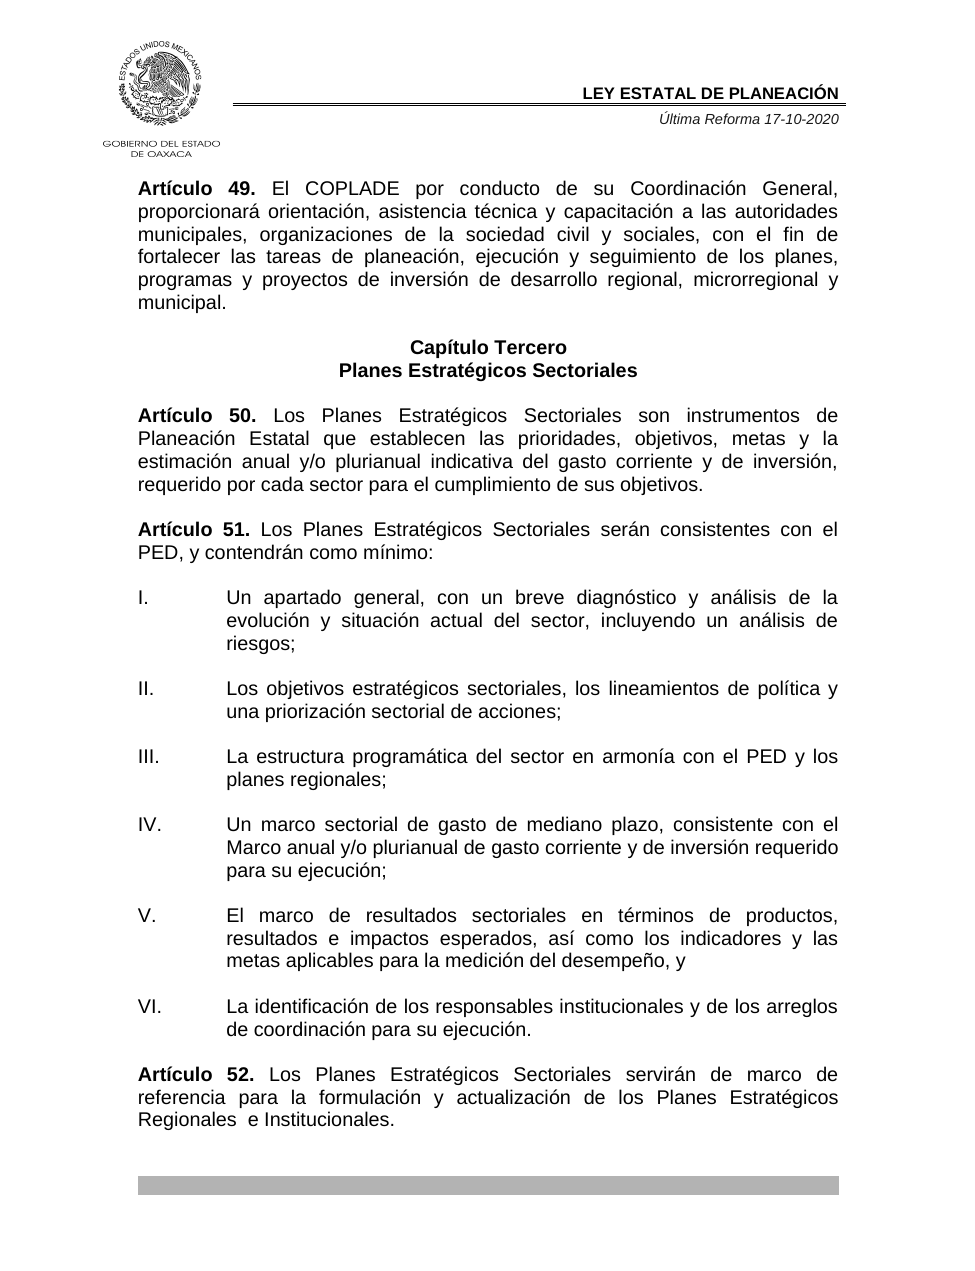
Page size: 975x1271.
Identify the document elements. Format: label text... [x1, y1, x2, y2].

text Capítulo Tercero [138, 336, 839, 359]
text Artículo 49. El COPLADE por conducto de su Coordinación General, proporcionará orientación, asistencia técnica y capacitación a las autoridades municipales, organizaciones de la sociedad civil y sociales, con el fin de fortalecer las tareas de planeación, ejecución y seguimiento de los planes, programas y proyectos de inversión de desarrollo regional, microrregional y municipal. [138, 177, 839, 313]
text Artículo 50. Los Planes Estratégicos Sectoriales son instrumentos de Planeación Estatal que establecen las prioridades, objetivos, metas y la estimación anual y/o plurianual indicativa del gasto corriente y de inversión, requerido por cada sector para el cumplimiento de sus objetivos. [138, 404, 839, 495]
picture [100, 38, 223, 160]
text Planes Estratégicos Sectoriales [138, 359, 839, 382]
text Artículo 52. Los Planes Estratégicos Sectoriales servirán de marco de referencia para la formulación y actualización de los Planes Estratégicos Regionales e Institucionales. [138, 1063, 839, 1131]
text V. El marco de resultados sectoriales en términos de productos, resultados e impactos esperados, así como los indicadores y las metas aplicables para la medición del desempeño, y [138, 904, 839, 972]
text VI. La identificación de los responsables institucionales y de los arreglos de coordinación para su ejecución. [138, 995, 839, 1040]
text IV. Un marco sectorial de gasto de mediano plazo, consistente con el Marco anual y/o plurianual de gasto corriente y de inversión requerido para su ejecución; [138, 813, 839, 881]
text I. Un apartado general, con un breve diagnóstico y análisis de la evolución y situación actual del sector, incluyendo un análisis de riesgos; [138, 586, 839, 654]
text II. Los objetivos estratégicos sectoriales, los lineamientos de política y una priorización sectorial de acciones; [138, 677, 839, 722]
text III. La estructura programática del sector en armonía con el PED y los planes regionales; [138, 745, 839, 790]
text Artículo 51. Los Planes Estratégicos Sectoriales serán consistentes con el PED, y contendrán como mínimo: [138, 518, 839, 563]
